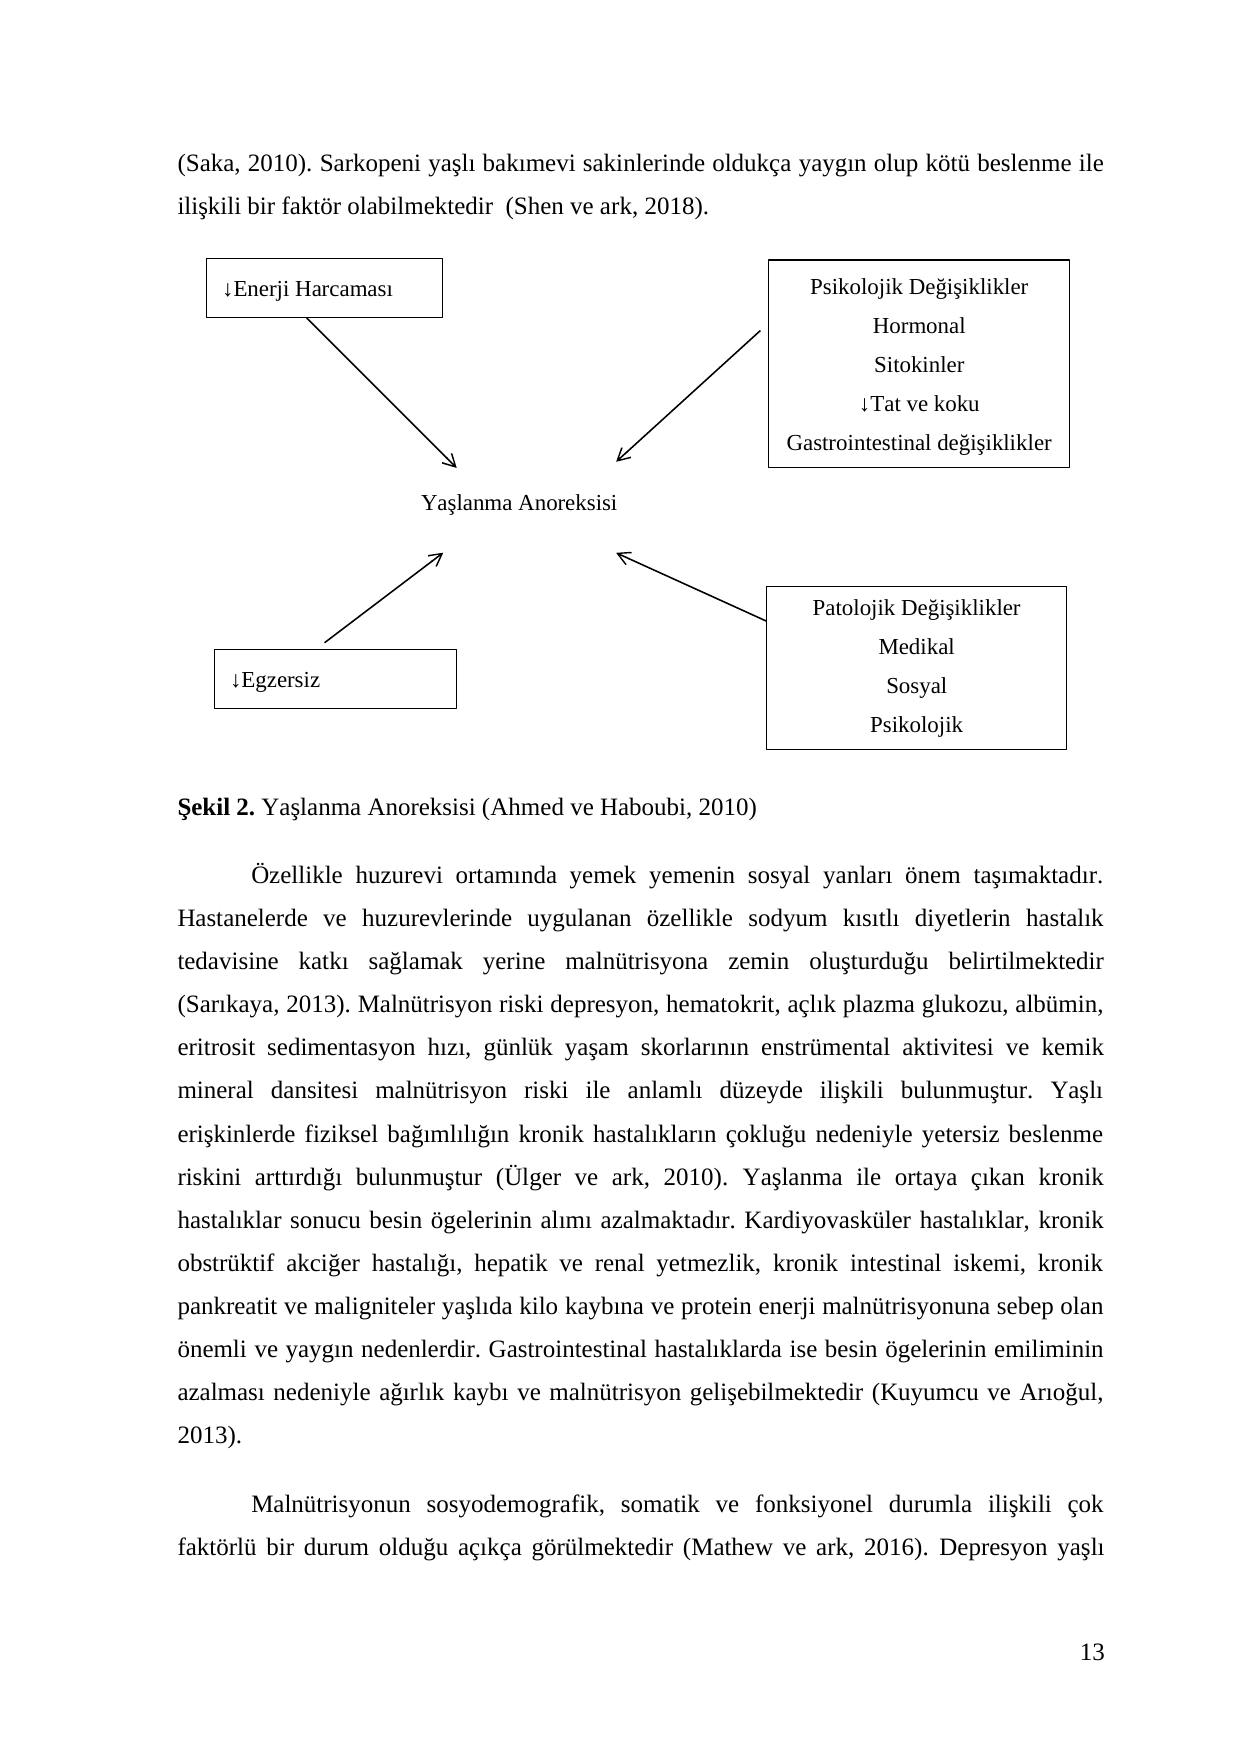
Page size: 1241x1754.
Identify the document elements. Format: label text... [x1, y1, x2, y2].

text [177, 1489, 1104, 1561]
text Özellikle huzurevi ortamında yemek yemenin sosyal yanları önem taşımaktadır. Hastanelerde ve huzurevlerinde uygulanan özellikle sodyum kısıtlı diyetlerin hastalık tedavisine katkı sağlamak yerine malnütrisyona zemin oluşturduğu belirtilmektedir (Sarıkaya, 2013). Malnütrisyon riski depresyon, hematokrit, açlık plazma glukozu, albümin, eritrosit sedimentasyon hızı, günlük yaşam skorlarının enstrümental aktivitesi ve kemik mineral dansitesi malnütrisyon riski ile anlamlı düzeyde ilişkili bulunmuştur. Yaşlı erişkinlerde fiziksel bağımlılığın kronik hastalıkların çokluğu nedeniyle yetersiz beslenme riskini arttırdığı bulunmuştur (Ülger ve ark, 2010). Yaşlanma ile ortaya çıkan kronik hastalıklar sonucu besin ögelerinin alımı azalmaktadır. Kardiyovasküler hastalıklar, kronik obstrüktif akciğer hastalığı, hepatik ve renal yetmezlik, kronik intestinal iskemi, kronik pankreatit ve maligniteler yaşlıda kilo kaybına ve protein enerji malnütrisyonuna sebep olan önemli ve yaygın nedenlerdir. Gastrointestinal hastalıklarda ise besin ögelerinin emiliminin azalması nedeniyle ağırlık kaybı ve malnütrisyon gelişebilmektedir (Kuyumcu ve Arıoğul, 2013). [177, 860, 1104, 1449]
text Şekil 2. Yaşlanma Anoreksisi (Ahmed ve Haboubi, 2010) [177, 792, 1104, 821]
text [177, 148, 1104, 219]
